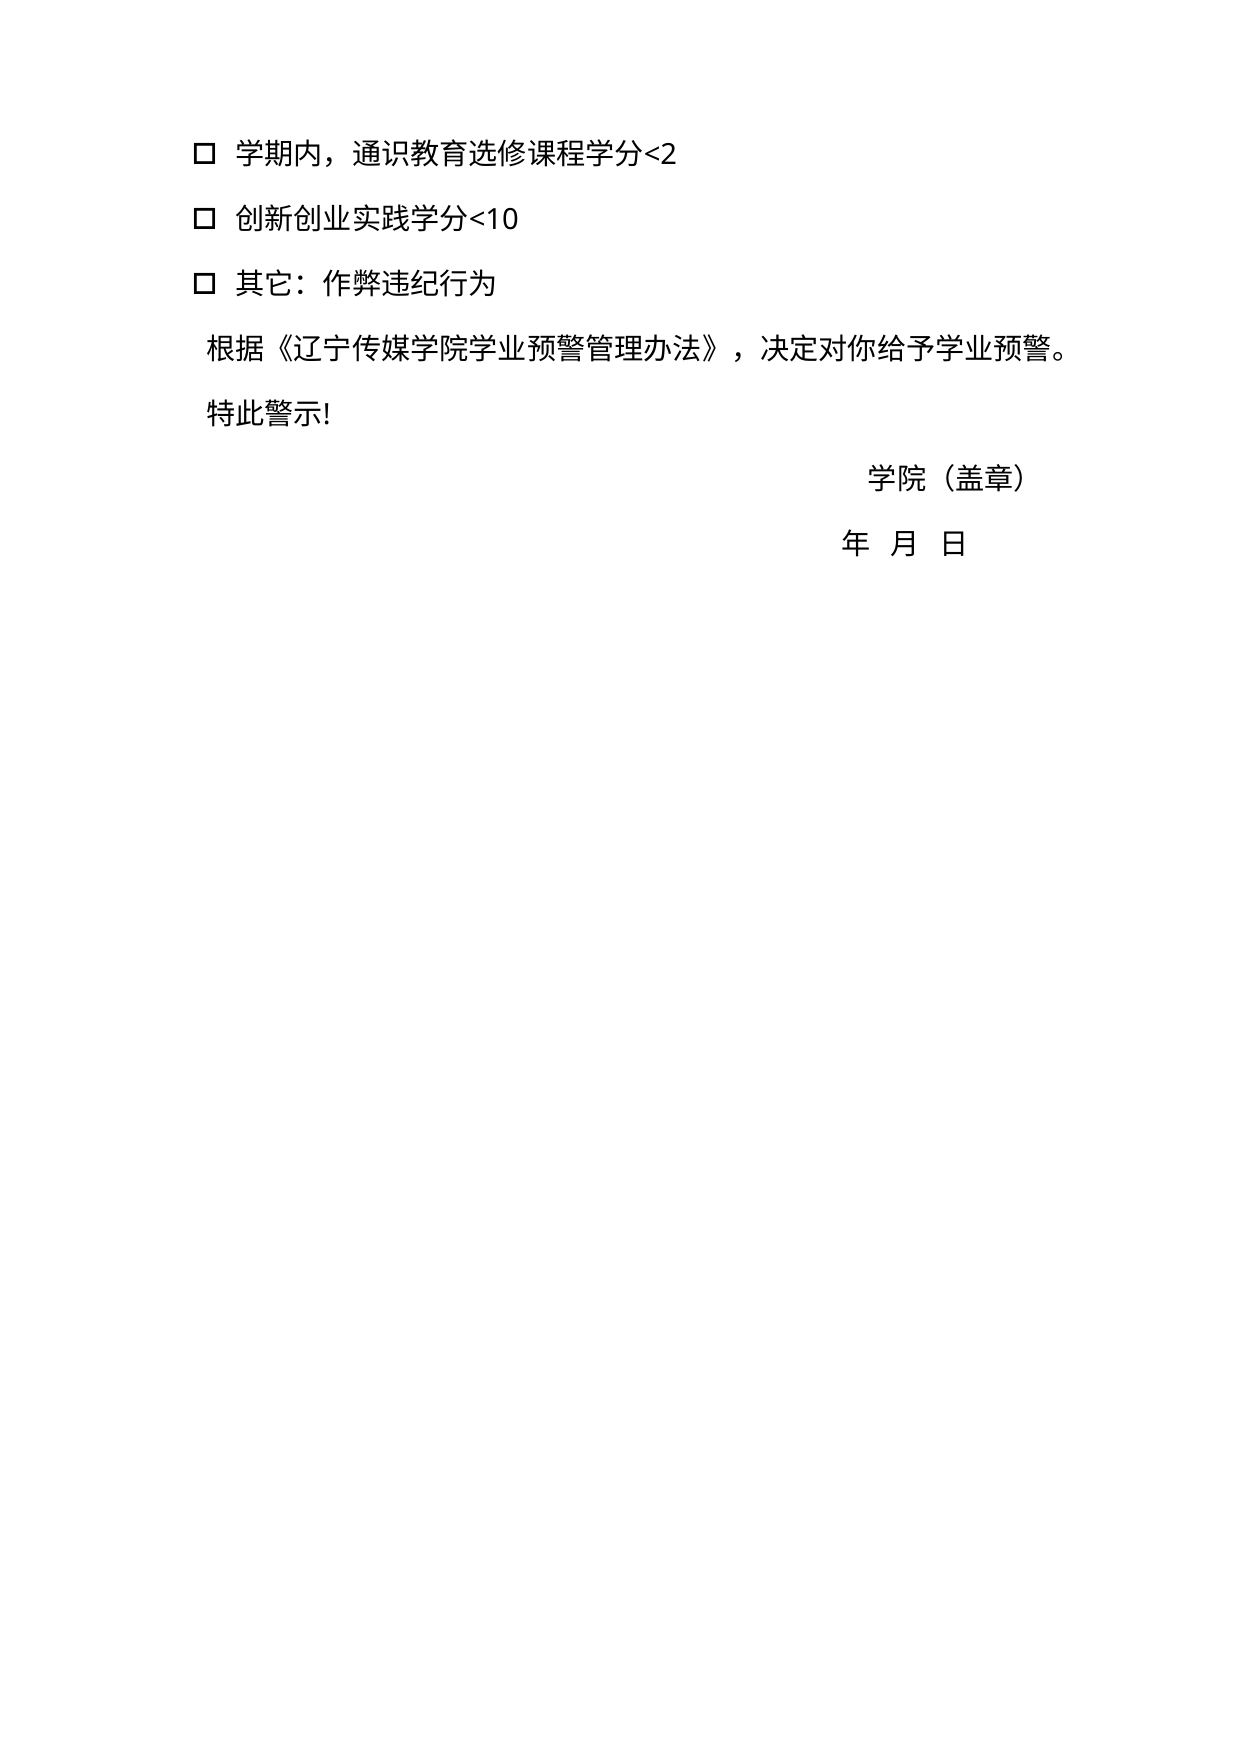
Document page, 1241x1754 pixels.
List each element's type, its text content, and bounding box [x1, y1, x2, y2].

text 特此警示! [148, 379, 1092, 444]
list 创新创业实践学分<10 [191, 184, 1092, 249]
text 年 月 日 [148, 509, 1042, 574]
list 其它：作弊违纪行为 [191, 249, 1092, 314]
text 学院（盖章） [148, 444, 1042, 509]
text 根据《辽宁传媒学院学业预警管理办法》，决定对你给予学业预警。 [148, 314, 1092, 379]
list 学期内，通识教育选修课程学分<2 [191, 119, 1092, 184]
